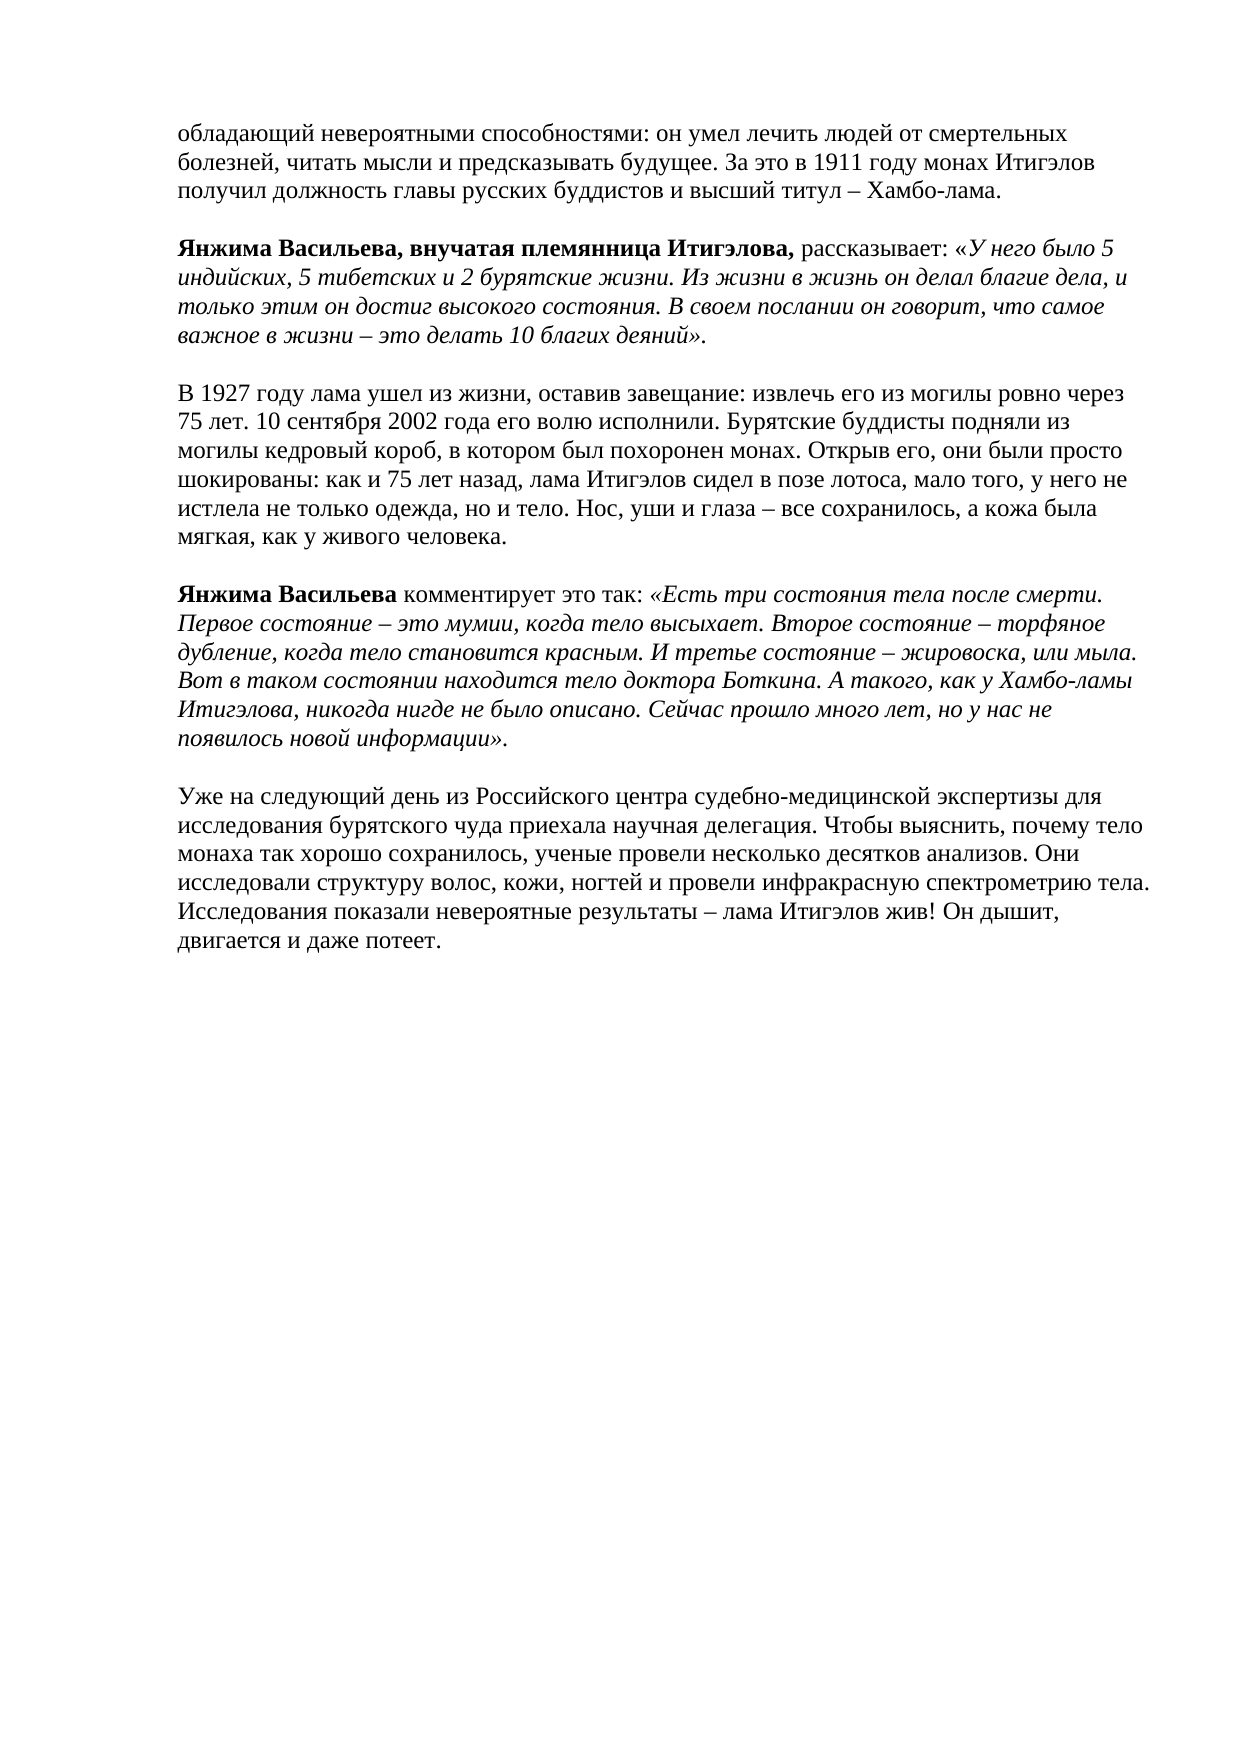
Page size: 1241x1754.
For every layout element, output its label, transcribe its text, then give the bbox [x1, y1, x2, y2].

text В 1927 году лама ушел из жизни, оставив завещание: извлечь его из могилы ровно через 75 лет. 10 сентября 2002 года его волю исполнили. Бурятские буддисты подняли из могилы кедровый короб, в котором был похоронен монах. Открыв его, они были просто шокированы: как и 75 лет назад, лама Итигэлов сидел в позе лотоса, мало того, у него не истлела не только одежда, но и тело. Нос, уши и глаза – все сохранилось, а кожа была мягкая, как у живого человека. [177, 378, 1152, 550]
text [177, 118, 1152, 204]
text Янжима Васильева, внучатая племянница Итигэлова, рассказывает: «У него было 5 индийских, 5 тибетских и 2 бурятские жизни. Из жизни в жизнь он делал благие дела, и только этим он достиг высокого состояния. В своем послании он говорит, что самое важное в жизни – это делать 10 благих деяний». [177, 233, 1152, 348]
text Уже на следующий день из Российского центра судебно-медицинской экспертизы для исследования бурятского чуда приехала научная делегация. Чтобы выяснить, почему тело монаха так хорошо сохранилось, ученые провели несколько десятков анализов. Они исследовали структуру волос, кожи, ногтей и провели инфракрасную спектрометрию тела. Исследования показали невероятные результаты – лама Итигэлов жив! Он дышит, двигается и даже потеет. [177, 781, 1152, 953]
text Янжима Васильева комментирует это так: «Есть три состояния тела после смерти. Первое состояние – это мумии, когда тело высыхает. Второе состояние – торфяное дубление, когда тело становится красным. И третье состояние – жировоска, или мыла. Вот в таком состоянии находится тело доктора Боткина. А такого, как у Хамбо-ламы Итигэлова, никогда нигде не было описано. Сейчас прошло много лет, но у нас не появилось новой информации». [177, 579, 1152, 752]
